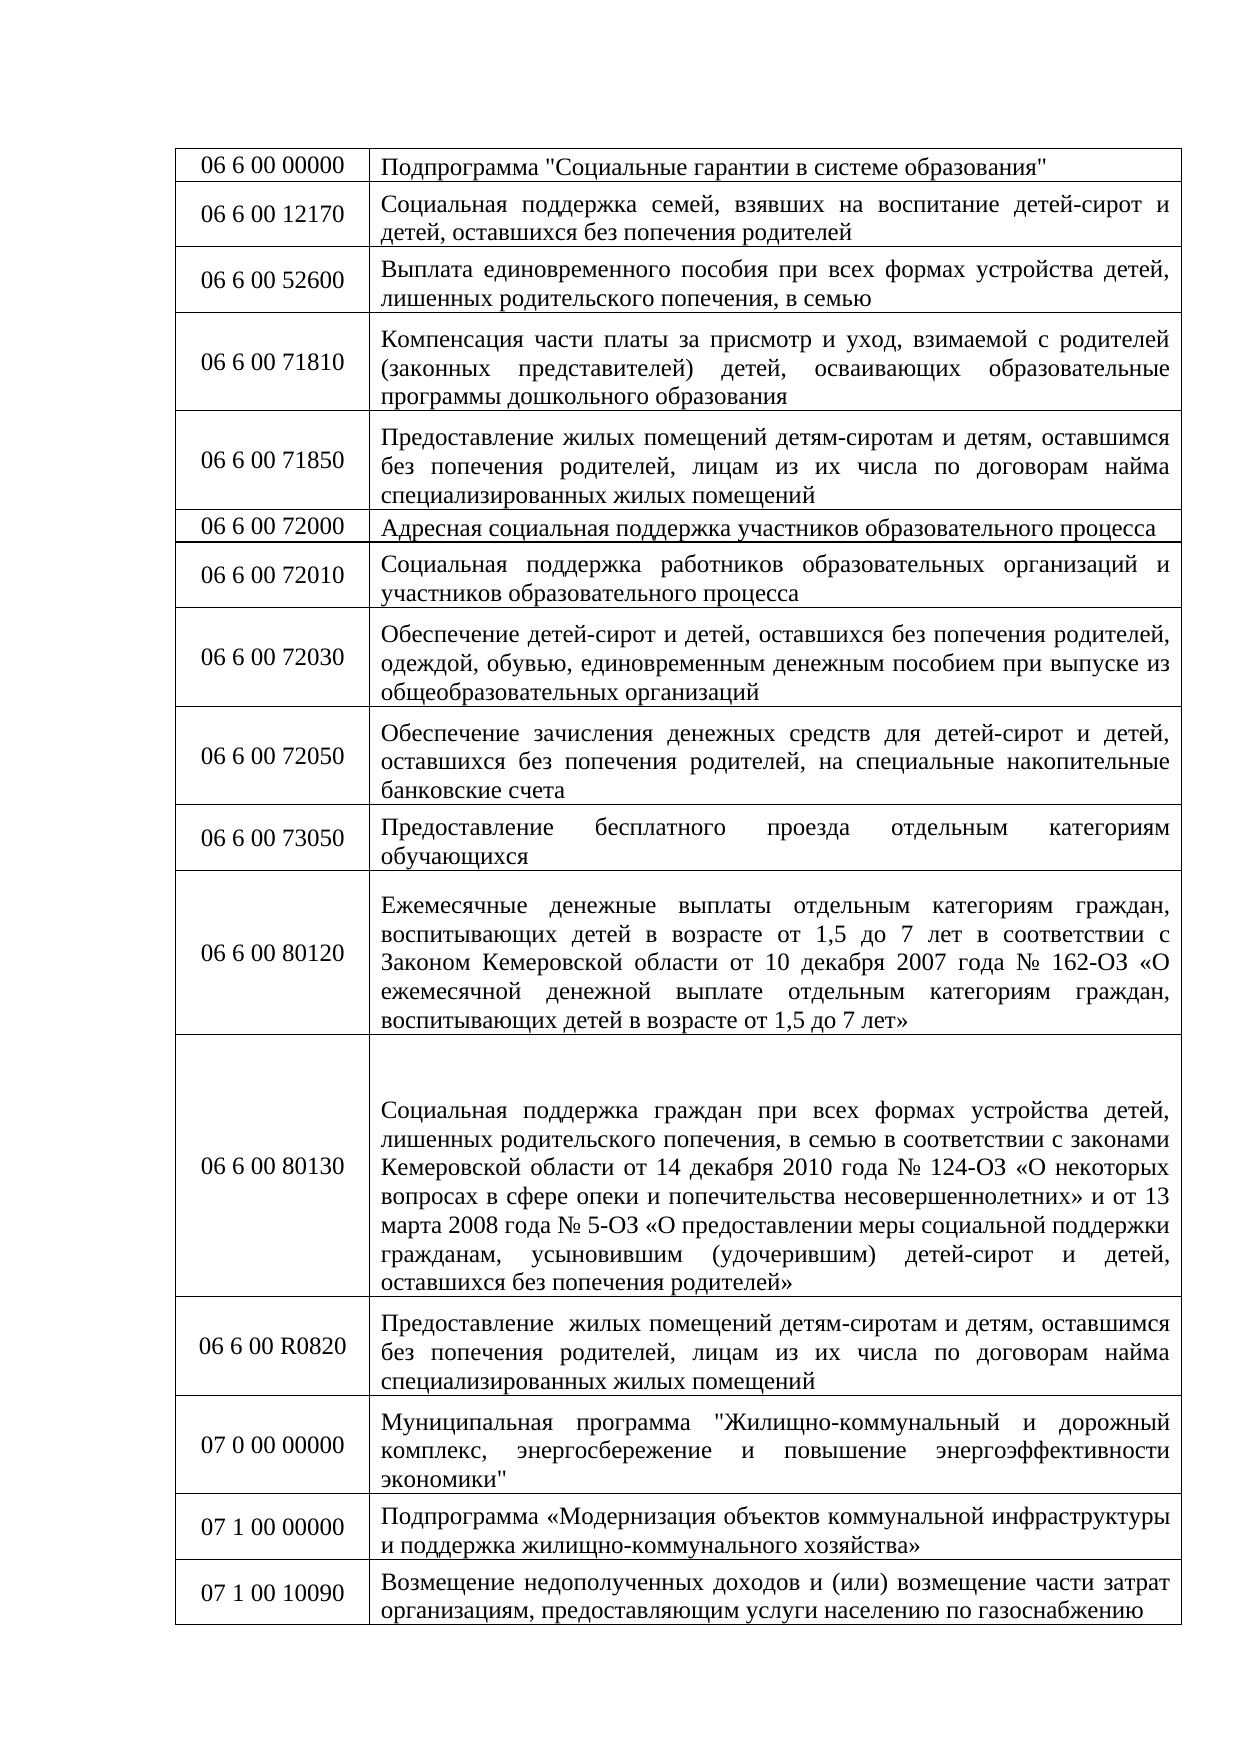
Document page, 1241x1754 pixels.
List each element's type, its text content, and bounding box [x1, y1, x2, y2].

table_cell 06 6 00 R0820 [176, 1297, 369, 1394]
table_cell 07 1 00 00000 [176, 1494, 369, 1559]
table_cell 06 6 00 72000 [176, 510, 369, 541]
table_cell Адресная социальная поддержка участников образовательного процесса [370, 510, 1181, 541]
table_cell Обеспечение детей-сирот и детей, оставшихся без попечения родителей, одеждой, обувью, единовременным денежным пособием при выпуске из общеобразовательных организаций [370, 608, 1181, 706]
table_cell 06 6 00 72010 [176, 543, 369, 607]
table_cell 06 6 00 71850 [176, 411, 369, 509]
table_cell Социальная поддержка семей, взявших на воспитание детей-сирот и детей, оставшихся без попечения родителей [370, 182, 1181, 246]
table_cell 06 6 00 71810 [176, 313, 369, 410]
table_cell 06 6 00 80130 [176, 1035, 369, 1296]
table_cell 07 0 00 00000 [176, 1396, 369, 1493]
table_cell Предоставление жилых помещений детям-сиротам и детям, оставшимся без попечения родителей, лицам из их числа по договорам найма специализированных жилых помещений [370, 1297, 1181, 1394]
table_cell 06 6 00 00000 [176, 149, 369, 181]
table_cell Подпрограмма "Социальные гарантии в системе образования" [370, 149, 1181, 181]
table_cell Предоставление жилых помещений детям-сиротам и детям, оставшимся без попечения родителей, лицам из их числа по договорам найма специализированных жилых помещений [370, 411, 1181, 509]
table_cell Социальная поддержка работников образовательных организаций и участников образовательного процесса [370, 543, 1181, 607]
table_cell Компенсация части платы за присмотр и уход, взимаемой с родителей (законных представителей) детей, осваивающих образовательные программы дошкольного образования [370, 313, 1181, 410]
table_cell 06 6 00 80120 [176, 871, 369, 1034]
table_cell Возмещение недополученных доходов и (или) возмещение части затрат организациям, предоставляющим услуги населению по газоснабжению [370, 1560, 1181, 1624]
table_cell 07 1 00 10090 [176, 1560, 369, 1624]
table_cell 06 6 00 72050 [176, 707, 369, 804]
table_cell 06 6 00 73050 [176, 805, 369, 869]
table_cell Обеспечение зачисления денежных средств для детей-сирот и детей, оставшихся без попечения родителей, на специальные накопительные банковские счета [370, 707, 1181, 804]
table_cell Ежемесячные денежные выплаты отдельным категориям граждан, воспитывающих детей в возрасте от 1,5 до 7 лет в соответствии с Законом Кемеровской области от 10 декабря 2007 года № 162-ОЗ «О ежемесячной денежной выплате отдельным категориям граждан, воспитывающих детей в возрасте от 1,5 до 7 лет» [370, 871, 1181, 1034]
table_cell 06 6 00 72030 [176, 608, 369, 706]
table_cell Предоставление бесплатного проезда отдельным категориям обучающихся [370, 805, 1181, 869]
table_cell Социальная поддержка граждан при всех формах устройства детей, лишенных родительского попечения, в семью в соответствии с законами Кемеровской области от 14 декабря 2010 года № 124-ОЗ «О некоторых вопросах в сфере опеки и попечительства несовершеннолетних» и от 13 марта 2008 года № 5-ОЗ «О предоставлении меры социальной поддержки гражданам, усыновившим (удочерившим) детей-сирот и детей, оставшихся без попечения родителей» [370, 1035, 1181, 1296]
table_cell Муниципальная программа "Жилищно-коммунальный и дорожный комплекс, энергосбережение и повышение энергоэффективности экономики" [370, 1396, 1181, 1493]
table_cell 06 6 00 52600 [176, 247, 369, 312]
table_cell Выплата единовременного пособия при всех формах устройства детей, лишенных родительского попечения, в семью [370, 247, 1181, 312]
table_cell Подпрограмма «Модернизация объектов коммунальной инфраструктуры и поддержка жилищно-коммунального хозяйства» [370, 1494, 1181, 1559]
table_cell 06 6 00 12170 [176, 182, 369, 246]
